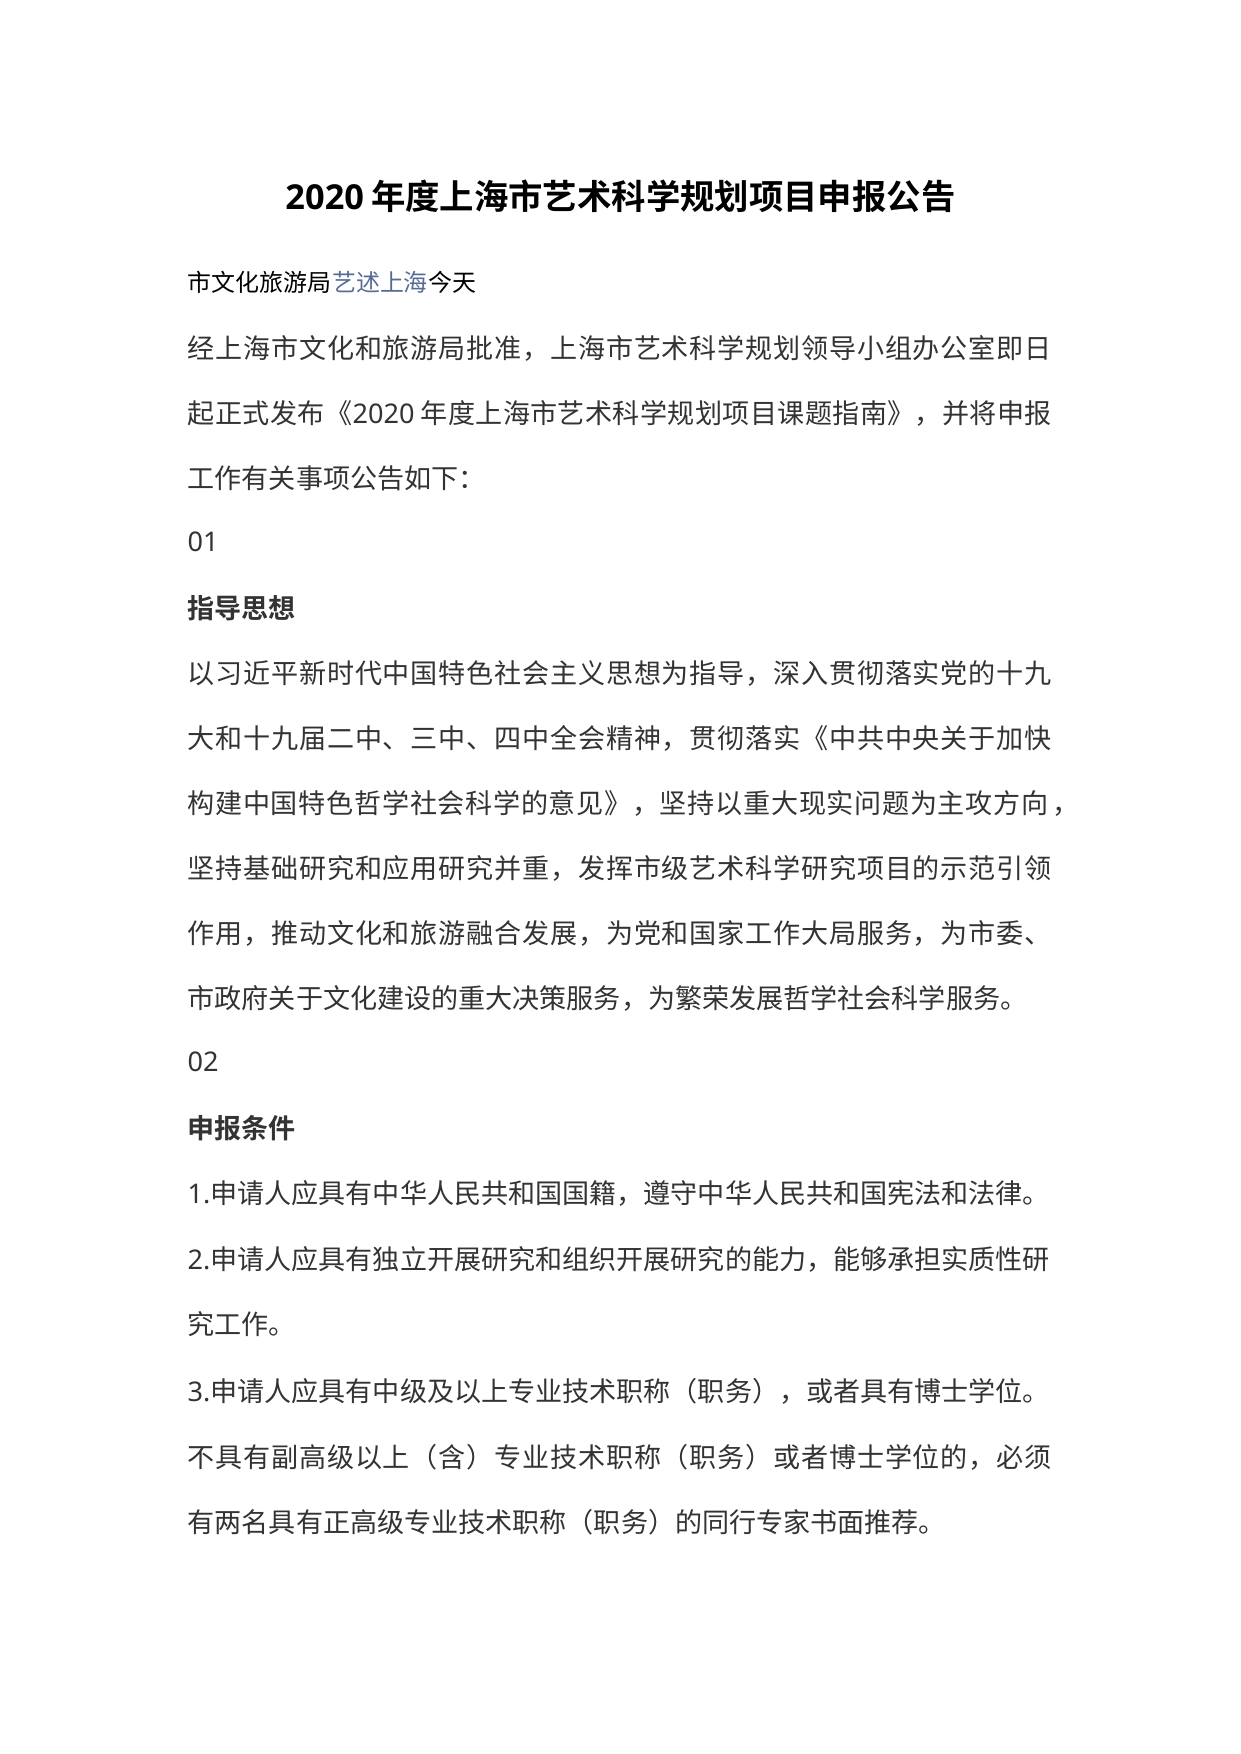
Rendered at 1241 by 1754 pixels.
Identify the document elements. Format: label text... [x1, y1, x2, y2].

text 市文化旅游局 艺述上海 今天 [187, 249, 1053, 314]
text 2.申请人应具有独立开展研究和组织开展研究的能力，能够承担实质性研究工作。 [187, 1225, 1053, 1355]
text 02 [187, 1029, 1053, 1094]
text 2020年度上海市艺术科学规划项目申报公告 [187, 162, 1053, 227]
text 3.申请人应具有中级及以上专业技术职称（职务），或者具有博士学位。 [187, 1357, 1053, 1422]
text 以习近平新时代中国特色社会主义思想为指导，深入贯彻落实党的十九大和十九届二中、三中、四中全会精神，贯彻落实《中共中央关于加快构建中国特色哲学社会科学的意见》，坚持以重大现实问题为主攻方向，坚持基础研究和应用研究并重，发挥市级艺术科学研究项目的示范引领作用，推动文化和旅游融合发展，为党和国家工作大局服务，为市委、市政府关于文化建设的重大决策服务，为繁荣发展哲学社会科学服务。 [187, 639, 1053, 1029]
text 经上海市文化和旅游局批准，上海市艺术科学规划领导小组办公室即日起正式发布《2020年度上海市艺术科学规划项目课题指南》，并将申报工作有关事项公告如下： [187, 314, 1053, 509]
text 1.申请人应具有中华人民共和国国籍，遵守中华人民共和国宪法和法律。 [187, 1159, 1053, 1224]
text 申报条件 [187, 1094, 1053, 1159]
text 指导思想 [187, 574, 1053, 639]
text 不具有副高级以上（含）专业技术职称（职务）或者博士学位的，必须有两名具有正高级专业技术职称（职务）的同行专家书面推荐。 [187, 1423, 1053, 1553]
text 01 [187, 509, 1053, 574]
